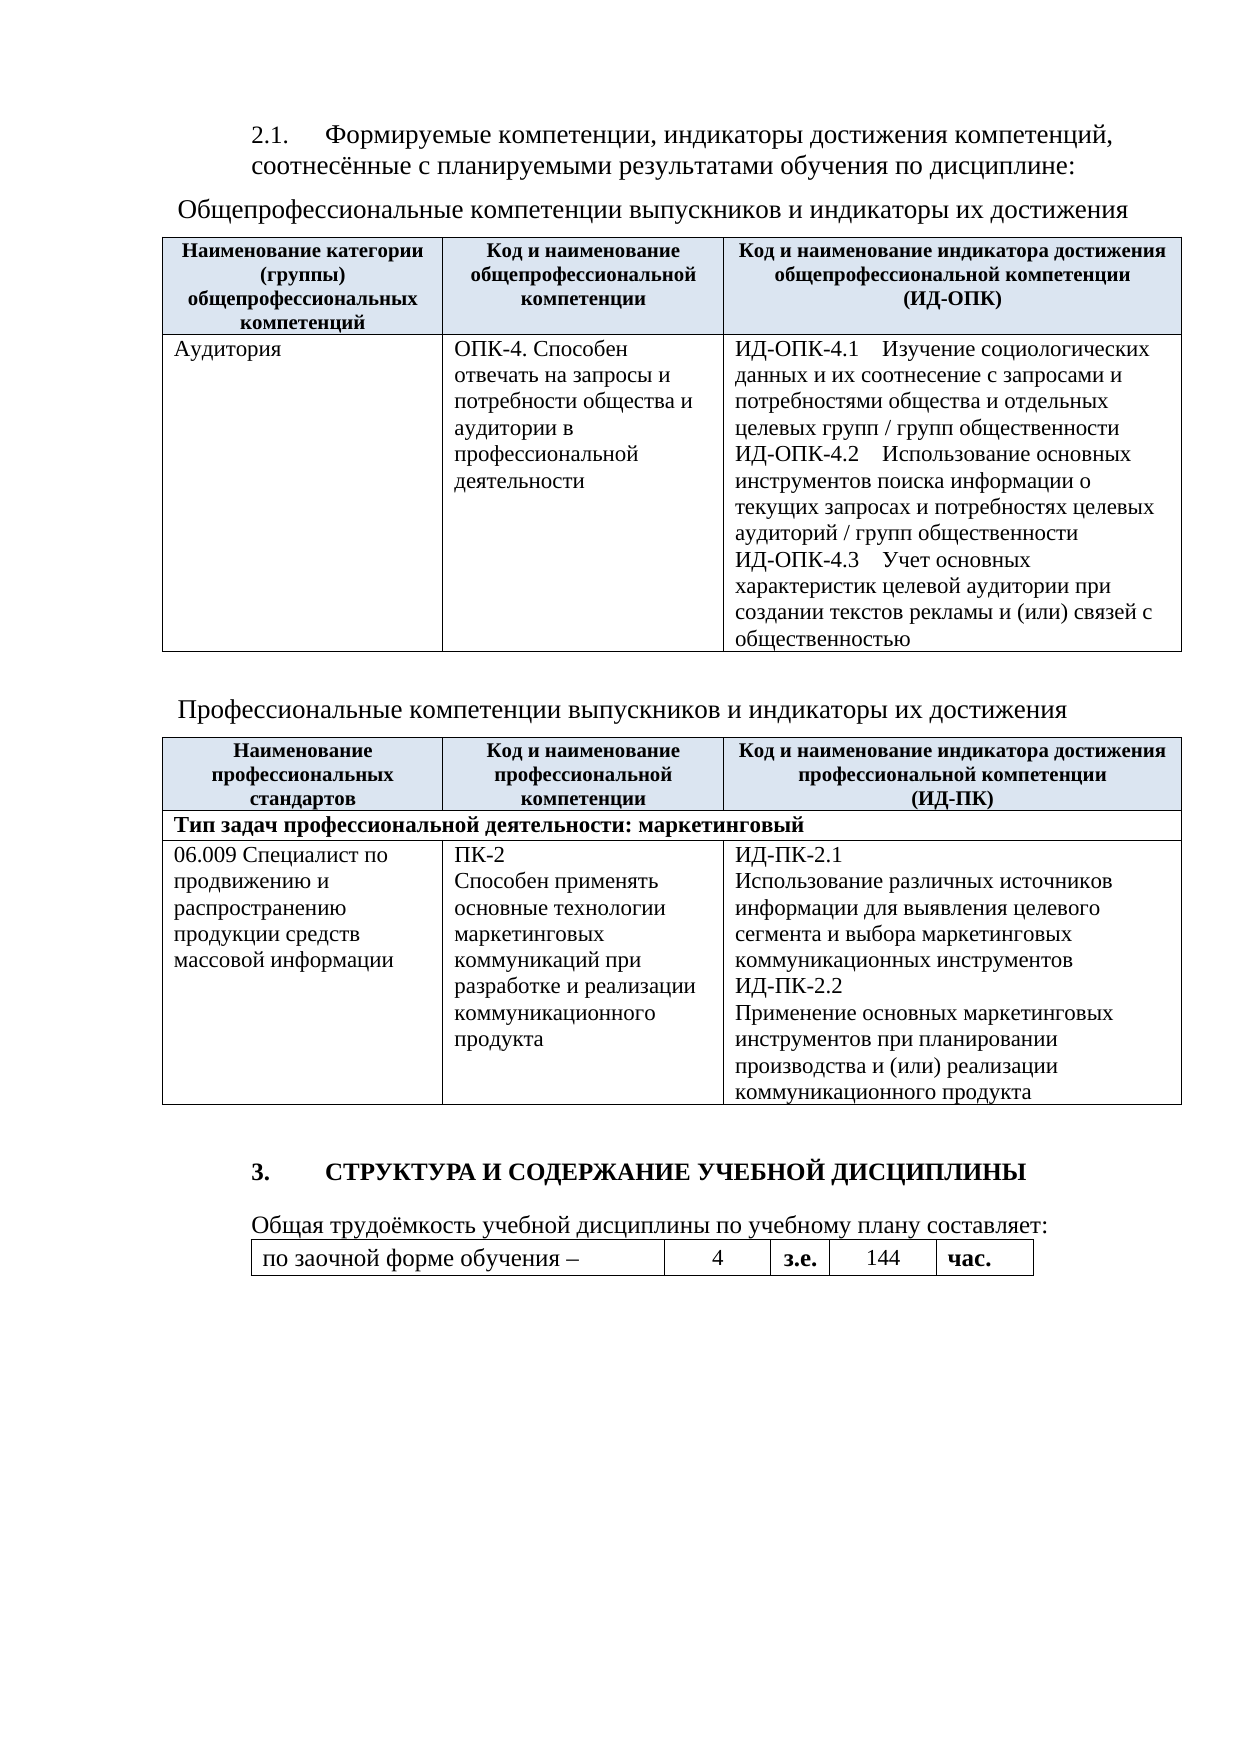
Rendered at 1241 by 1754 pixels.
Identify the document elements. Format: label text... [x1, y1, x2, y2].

table_header Код и наименование профессиональной компетенции [443, 738, 723, 810]
subtitle Формируемые компетенции, индикаторы достижения компетенций, соотнесённые с планируемыми результатами обучения по дисциплине: [251, 118, 1181, 180]
table_header Код и наименование индикатора достижения профессиональной компетенции (ИД-ПК) [724, 738, 1181, 810]
table_header Код и наименование общепрофессиональной компетенции [443, 238, 723, 334]
table_header 144 [830, 1240, 936, 1275]
table_header Код и наименование индикатора достижения общепрофессиональной компетенции (ИД-ОПК) [724, 238, 1181, 334]
table_header Наименование категории (группы) общепрофессиональных компетенций [163, 238, 442, 334]
table_cell ИД-ПК-2.1 Использование различных источников информации для выявления целевого сегмента и выбора маркетинговых коммуникационных инструментов ИД-ПК-2.2 Применение основных маркетинговых инструментов при планировании производства и (или) реализации коммуникационного продукта [724, 841, 1181, 1104]
table_cell ОПК-4. Способен отвечать на запросы и потребности общества и аудитории в профессиональной деятельности [443, 335, 723, 651]
subtitle Профессиональные компетенции выпускников и индикаторы их достижения [177, 693, 1181, 724]
table_header з.е. [771, 1240, 829, 1275]
table_header по заочной форме обучения – [252, 1240, 664, 1275]
subtitle Общепрофессиональные компетенции выпускников и индикаторы их достижения [177, 193, 1181, 224]
table_cell 06.009 Специалист по продвижению и распространению продукции средств массовой информации [163, 841, 442, 1104]
subtitle СТРУКТУРА И СОДЕРЖАНИЕ УЧЕБНОЙ ДИСЦИПЛИНЫ [251, 1157, 1181, 1186]
table_cell Аудитория [163, 335, 442, 651]
list Общая трудоёмкость учебной дисциплины по учебному плану составляет: [177, 1211, 1181, 1239]
table_header Наименование профессиональных стандартов [163, 738, 442, 810]
table_header 4 [665, 1240, 770, 1275]
table_header час. [937, 1240, 1033, 1275]
table_cell Тип задач профессиональной деятельности: маркетинговый [163, 811, 1181, 840]
table_cell ИД-ОПК-4.1 Изучение социологических данных и их соотнесение с запросами и потребностями общества и отдельных целевых групп / групп общественности ИД-ОПК-4.2 Использование основных инструментов поиска информации о текущих запросах и потребностях целевых аудиторий / групп общественности ИД-ОПК-4.3 Учет основных характеристик целевой аудитории при создании текстов рекламы и (или) связей с общественностью [724, 335, 1181, 651]
table_cell ПК-2 Способен применять основные технологии маркетинговых коммуникаций при разработке и реализации коммуникационного продукта [443, 841, 723, 1104]
